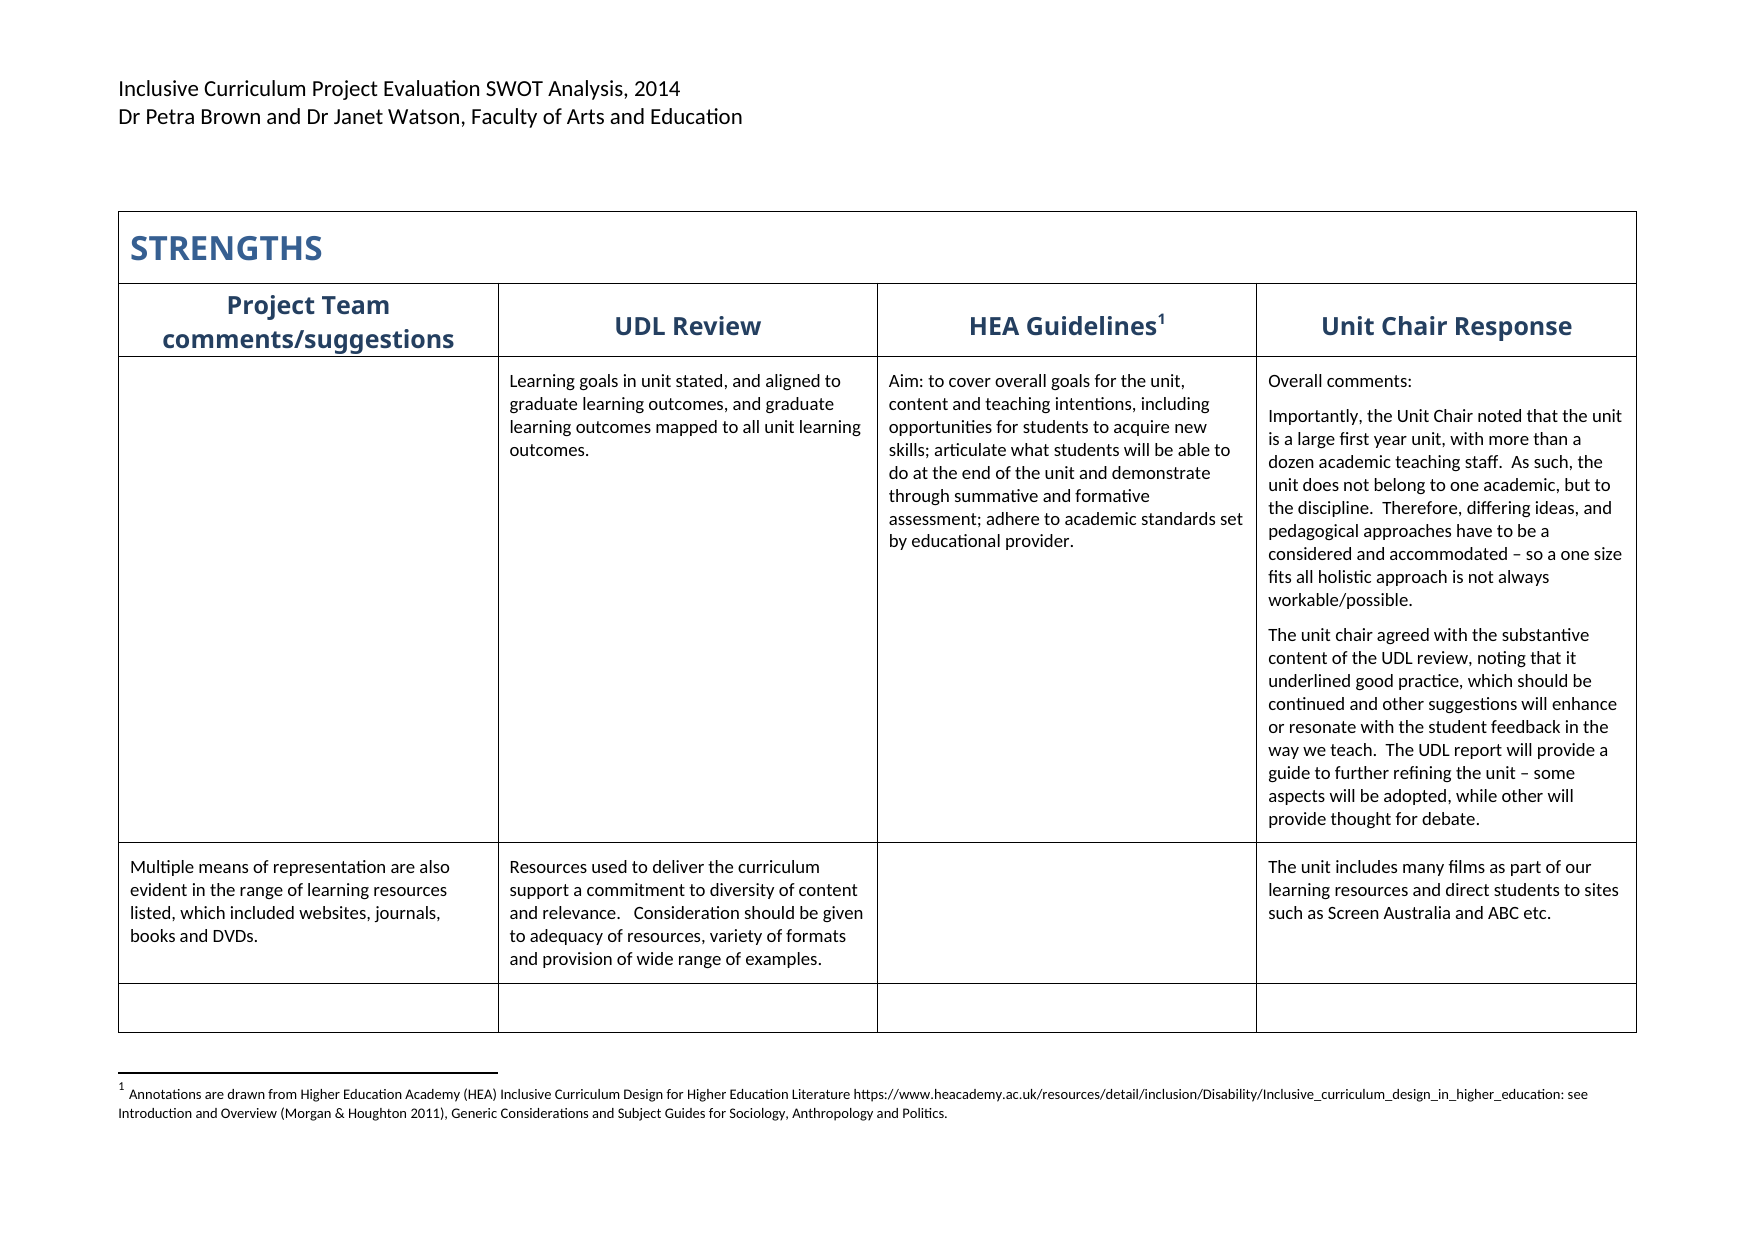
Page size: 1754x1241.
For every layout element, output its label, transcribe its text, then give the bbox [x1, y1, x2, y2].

table_header STRENGTHS [119, 212, 498, 282]
table_cell Resources used to deliver the curriculum support a commitment to diversity of content and relevance. Consideration should be given to adequacy of resources, variety of formats and provision of wide range of examples. [499, 843, 877, 983]
table_header [878, 212, 1257, 282]
table_cell Unit Chair Response [1257, 284, 1636, 356]
table_cell [878, 843, 1256, 983]
table_cell The unit includes many films as part of our learning resources and direct students to sites such as Screen Australia and ABC etc. [1257, 843, 1636, 983]
table_cell [119, 984, 498, 1032]
table_header [498, 212, 877, 282]
table_header [1257, 212, 1636, 282]
table_cell Project Team comments/suggestions [119, 284, 498, 356]
table_cell UDL Review [499, 284, 877, 356]
table_cell [878, 984, 1256, 1032]
table_cell [119, 357, 498, 842]
table_cell Overall comments: Importantly, the Unit Chair noted that the unit is a large first year unit, with more than a dozen academic teaching staff. As such, the unit does not belong to one academic, but to the discipline. Therefore, differing ideas, and pedagogical approaches have to be a considered and accommodated – so a one size fits all holistic approach is not always workable/possible. The unit chair agreed with the substantive content of the UDL review, noting that it underlined good practice, which should be continued and other suggestions will enhance or resonate with the student feedback in the way we teach. The UDL report will provide a guide to further refining the unit – some aspects will be adopted, while other will provide thought for debate. [1257, 357, 1636, 842]
table_cell Learning goals in unit stated, and aligned to graduate learning outcomes, and graduate learning outcomes mapped to all unit learning outcomes. [499, 357, 877, 842]
table_cell [499, 984, 877, 1032]
table_cell HEA Guidelines [878, 284, 1256, 356]
table_cell [1257, 984, 1636, 1032]
table_cell Aim: to cover overall goals for the unit, content and teaching intentions, including opportunities for students to acquire new skills; articulate what students will be able to do at the end of the unit and demonstrate through summative and formative assessment; adhere to academic standards set by educational provider. [878, 357, 1256, 842]
table_cell Multiple means of representation are also evident in the range of learning resources listed, which included websites, journals, books and DVDs. [119, 843, 498, 983]
